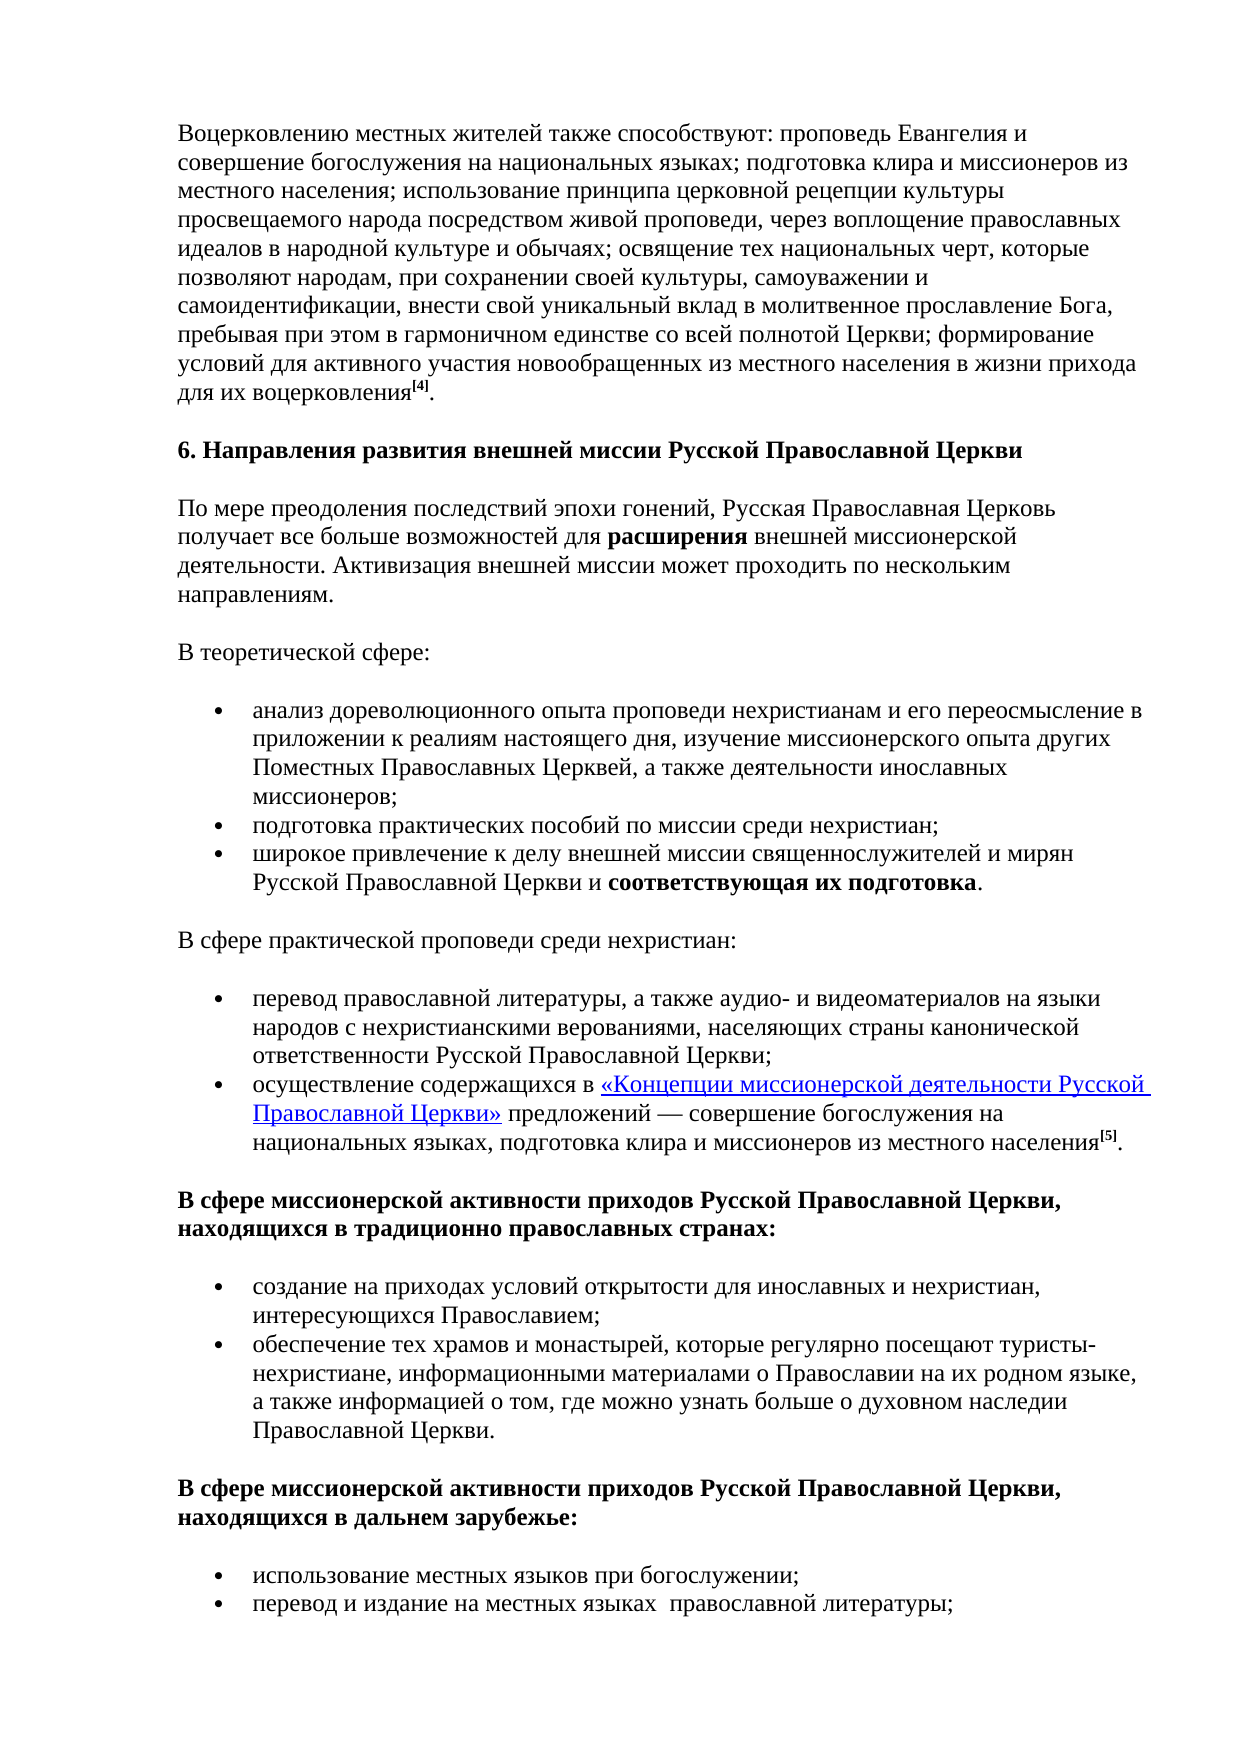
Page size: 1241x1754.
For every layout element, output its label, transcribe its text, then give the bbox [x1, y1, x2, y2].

text По мере преодоления последствий эпохи гонений, Русская Православная Церковь получает все больше возможностей для расширения внешней миссионерской деятельности. Активизация внешней миссии может проходить по нескольким направлениям. [177, 493, 1152, 608]
text 6. Направления развития внешней миссии Русской Православной Церкви [177, 435, 1152, 463]
text В сфере практической проповеди среди нехристиан: [177, 925, 1152, 954]
text В теоретической сфере: [177, 637, 1152, 666]
list обеспечение тех храмов и монастырей, которые регулярно посещают туристы-нехристиане, информационными материалами о Православии на их родном языке, а также информацией о том, где можно узнать больше о духовном наследии Православной Церкви. [215, 1329, 1152, 1444]
text В сфере миссионерской активности приходов Русской Православной Церкви, находящихся в традиционно православных странах: [177, 1185, 1152, 1242]
list широкое привлечение к делу внешней миссии священнослужителей и мирян Русской Православной Церкви и соответствующая их подготовка. [215, 838, 1152, 896]
list подготовка практических пособий по миссии среди нехристиан; [215, 810, 1152, 838]
text Воцерковлению местных жителей также способствуют: проповедь Евангелия и совершение богослужения на национальных языках; подготовка клира и миссионеров из местного населения; использование принципа церковной рецепции культуры просвещаемого народа посредством живой проповеди, через воплощение православных идеалов в народной культуре и обычаях; освящение тех национальных черт, которые позволяют народам, при сохранении своей культуры, самоуважении и самоидентификации, внести свой уникальный вклад в молитвенное прославление Бога, пребывая при этом в гармоничном единстве со всей полнотой Церкви; формирование условий для активного участия новообращенных из местного населения в жизни прихода для их воцерковления[4]. [177, 118, 1152, 406]
list осуществление содержащихся в «Концепции миссионерской деятельности Русской Православной Церкви» предложений — совершение богослужения на национальных языках, подготовка клира и миссионеров из местного населения[5]. [215, 1069, 1152, 1156]
list использование местных языков при богослужении; [215, 1560, 1152, 1588]
list перевод православной литературы, а также аудио- и видеоматериалов на языки народов с нехристианскими верованиями, населяющих страны канонической ответственности Русской Православной Церкви; [215, 983, 1152, 1069]
list создание на приходах условий открытости для инославных и нехристиан, интересующихся Православием; [215, 1271, 1152, 1329]
list анализ дореволюционного опыта проповеди нехристианам и его переосмысление в приложении к реалиям настоящего дня, изучение миссионерского опыта других Поместных Православных Церквей, а также деятельности инославных миссионеров; [215, 695, 1152, 810]
list перевод и издание на местных языках православной литературы; [215, 1588, 1152, 1617]
text В сфере миссионерской активности приходов Русской Православной Церкви, находящихся в дальнем зарубежье: [177, 1473, 1152, 1531]
